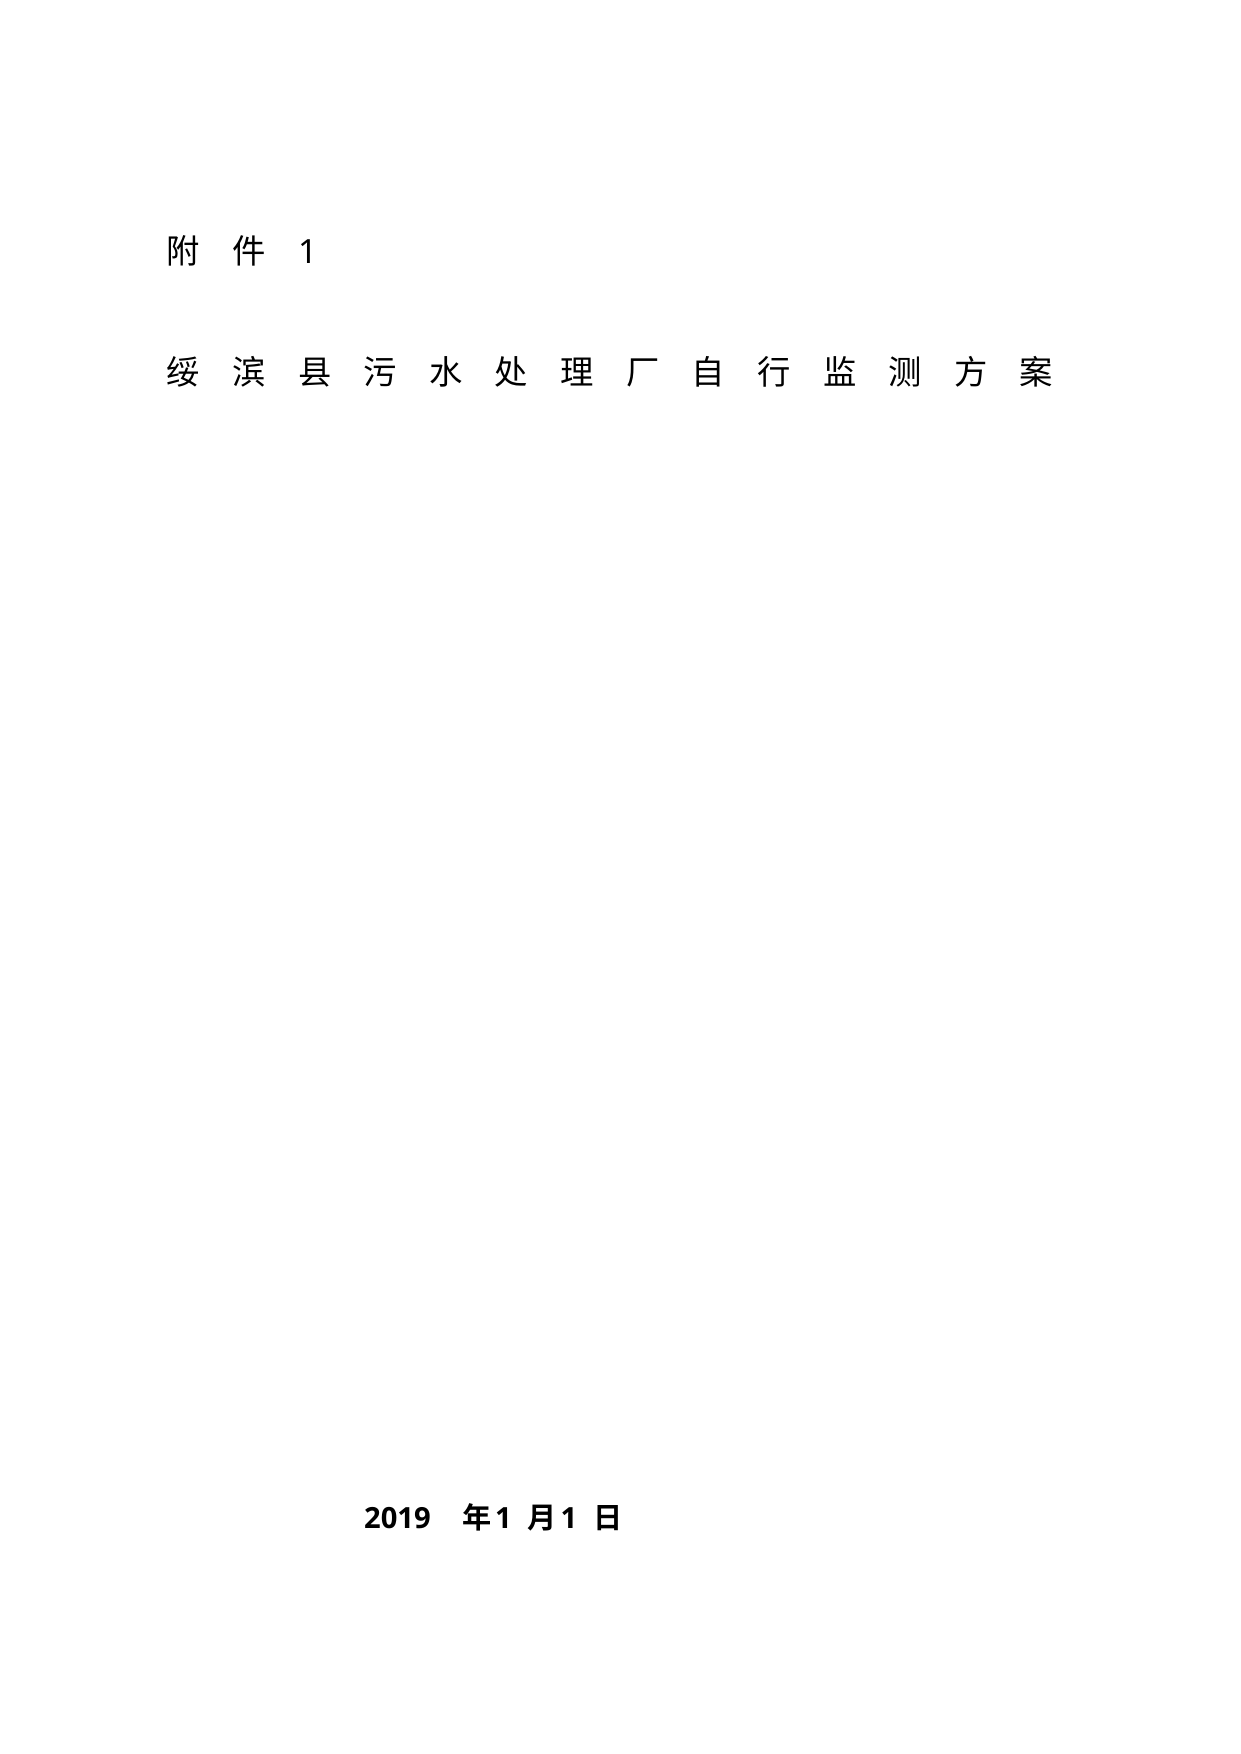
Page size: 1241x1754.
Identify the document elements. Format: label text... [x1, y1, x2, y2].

text 附件1 [167, 219, 1085, 280]
text 2019年1月1日 [167, 1486, 1085, 1546]
text 绥滨县污水处理厂自行监测方案 [167, 340, 1085, 400]
